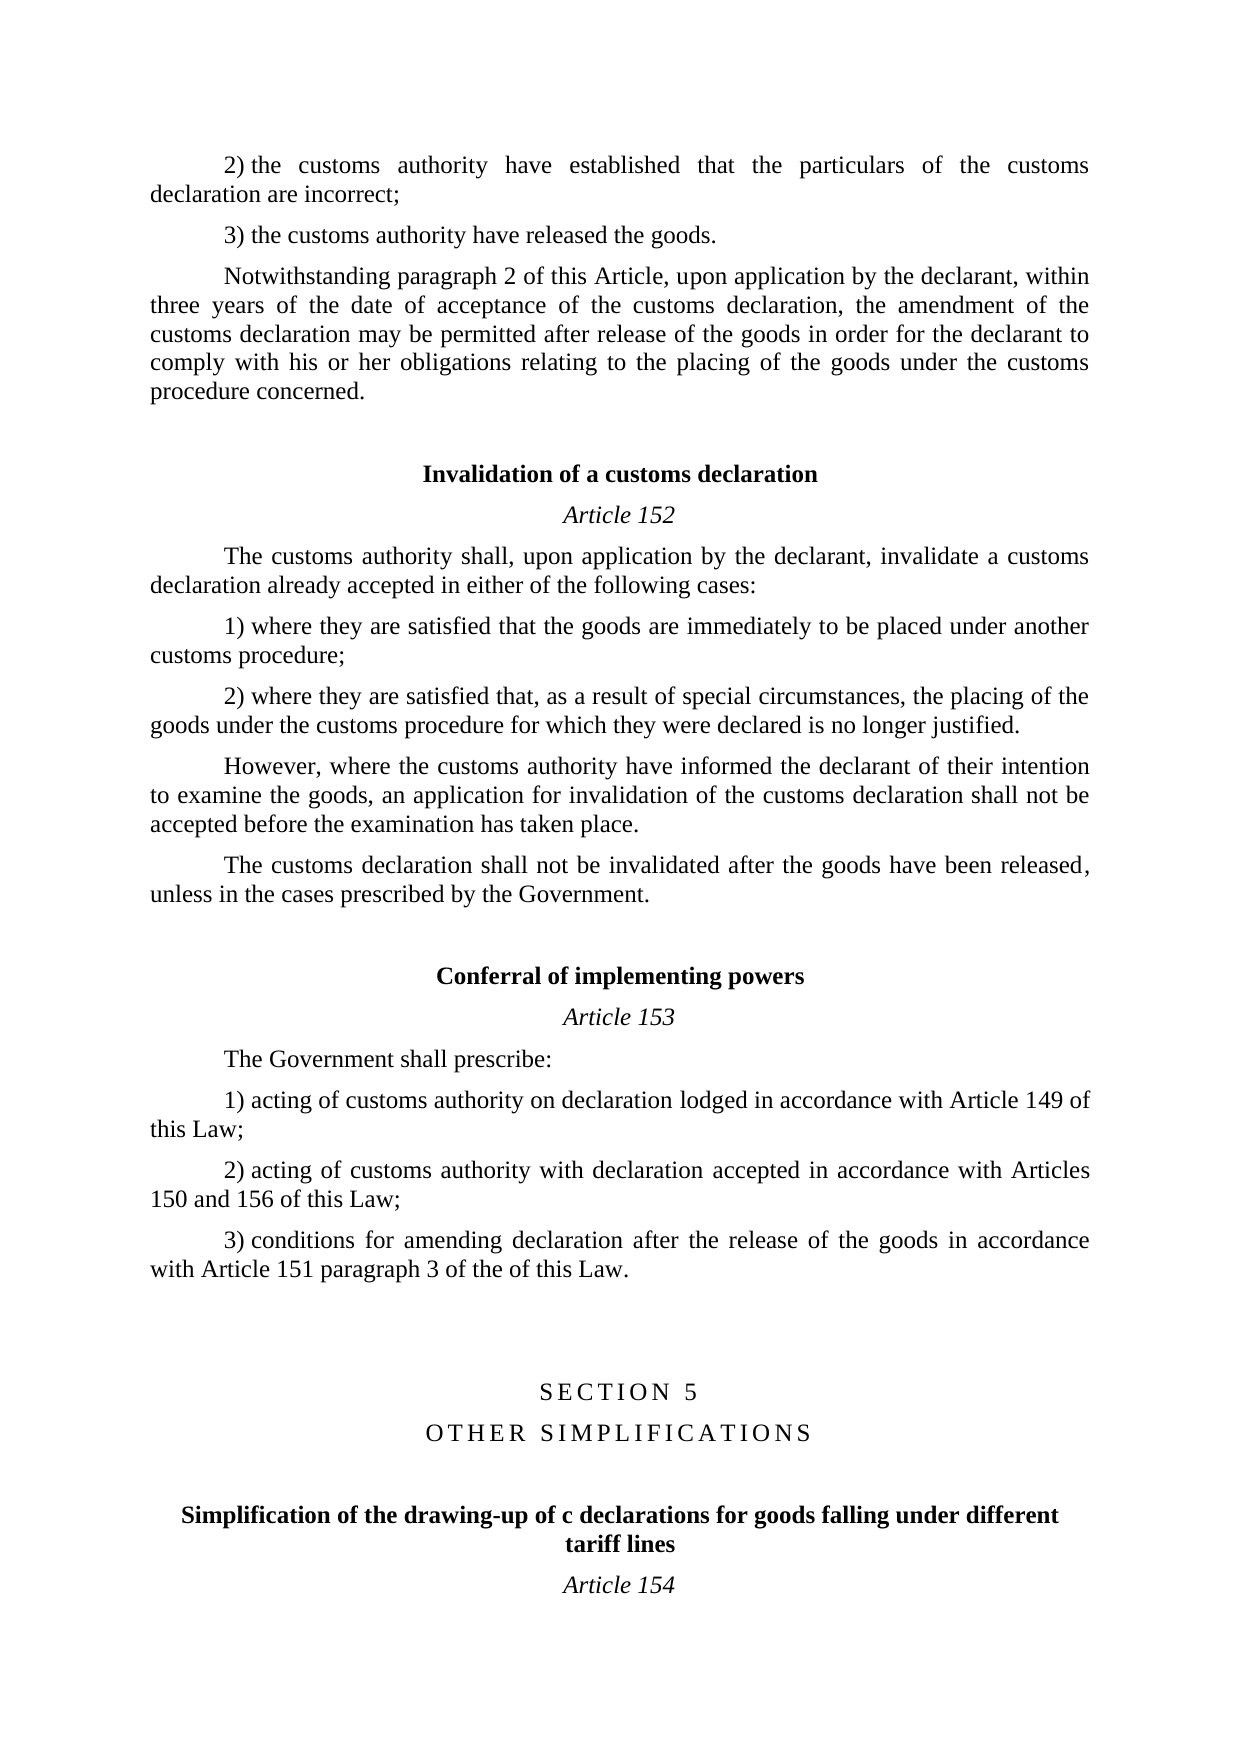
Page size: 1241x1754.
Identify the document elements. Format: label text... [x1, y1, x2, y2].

text 1) where they are satisfied that the goods are immediately to be placed under another customs procedure; [150, 611, 1090, 669]
text 2) where they are satisfied that, as a result of special circumstances, the placing of the goods under the customs procedure for which they were declared is no longer justified. [150, 681, 1090, 739]
text Other simplifications [150, 1418, 1090, 1447]
text The Government shall prescribe: [150, 1044, 1090, 1072]
text Invalidation of a customs declaration [150, 459, 1090, 487]
text 3) conditions for amending declaration after the release of the goods in accordance with Article 151 paragraph 3 of the of this Law. [150, 1225, 1090, 1282]
text Article 153 [150, 1002, 1090, 1031]
text Section 5 [150, 1377, 1090, 1406]
text Article 154 [150, 1571, 1090, 1599]
text 2) acting of customs authority with declaration accepted in accordance with Articles 150 and 156 of this Law; [150, 1155, 1090, 1212]
text Conferral of implementing powers [150, 961, 1090, 990]
text The customs declaration shall not be invalidated after the goods have been released, unless in the cases prescribed by the Government. [150, 850, 1090, 907]
text Simplification of the drawing-up of c declarations for goods falling under different tariff lines [150, 1501, 1090, 1558]
text Notwithstanding paragraph 2 of this Article, upon application by the declarant, within three years of the date of acceptance of the customs declaration, the amendment of the customs declaration may be permitted after release of the goods in order for the declarant to comply with his or her obligations relating to the placing of the goods under the customs procedure concerned. [150, 261, 1090, 405]
text The customs authority shall, upon application by the declarant, invalidate a customs declaration already accepted in either of the following cases: [150, 541, 1090, 599]
text However, where the customs authority have informed the declarant of their intention to examine the goods, an application for invalidation of the customs declaration shall not be accepted before the examination has taken place. [150, 751, 1090, 837]
text 2) the customs authority have established that the particulars of the customs declaration are incorrect; [150, 150, 1090, 207]
text Article 152 [150, 500, 1090, 529]
text 1) acting of customs authority on declaration lodged in accordance with Article 149 of this Law; [150, 1085, 1090, 1142]
text 3) the customs authority have released the goods. [150, 220, 1090, 249]
